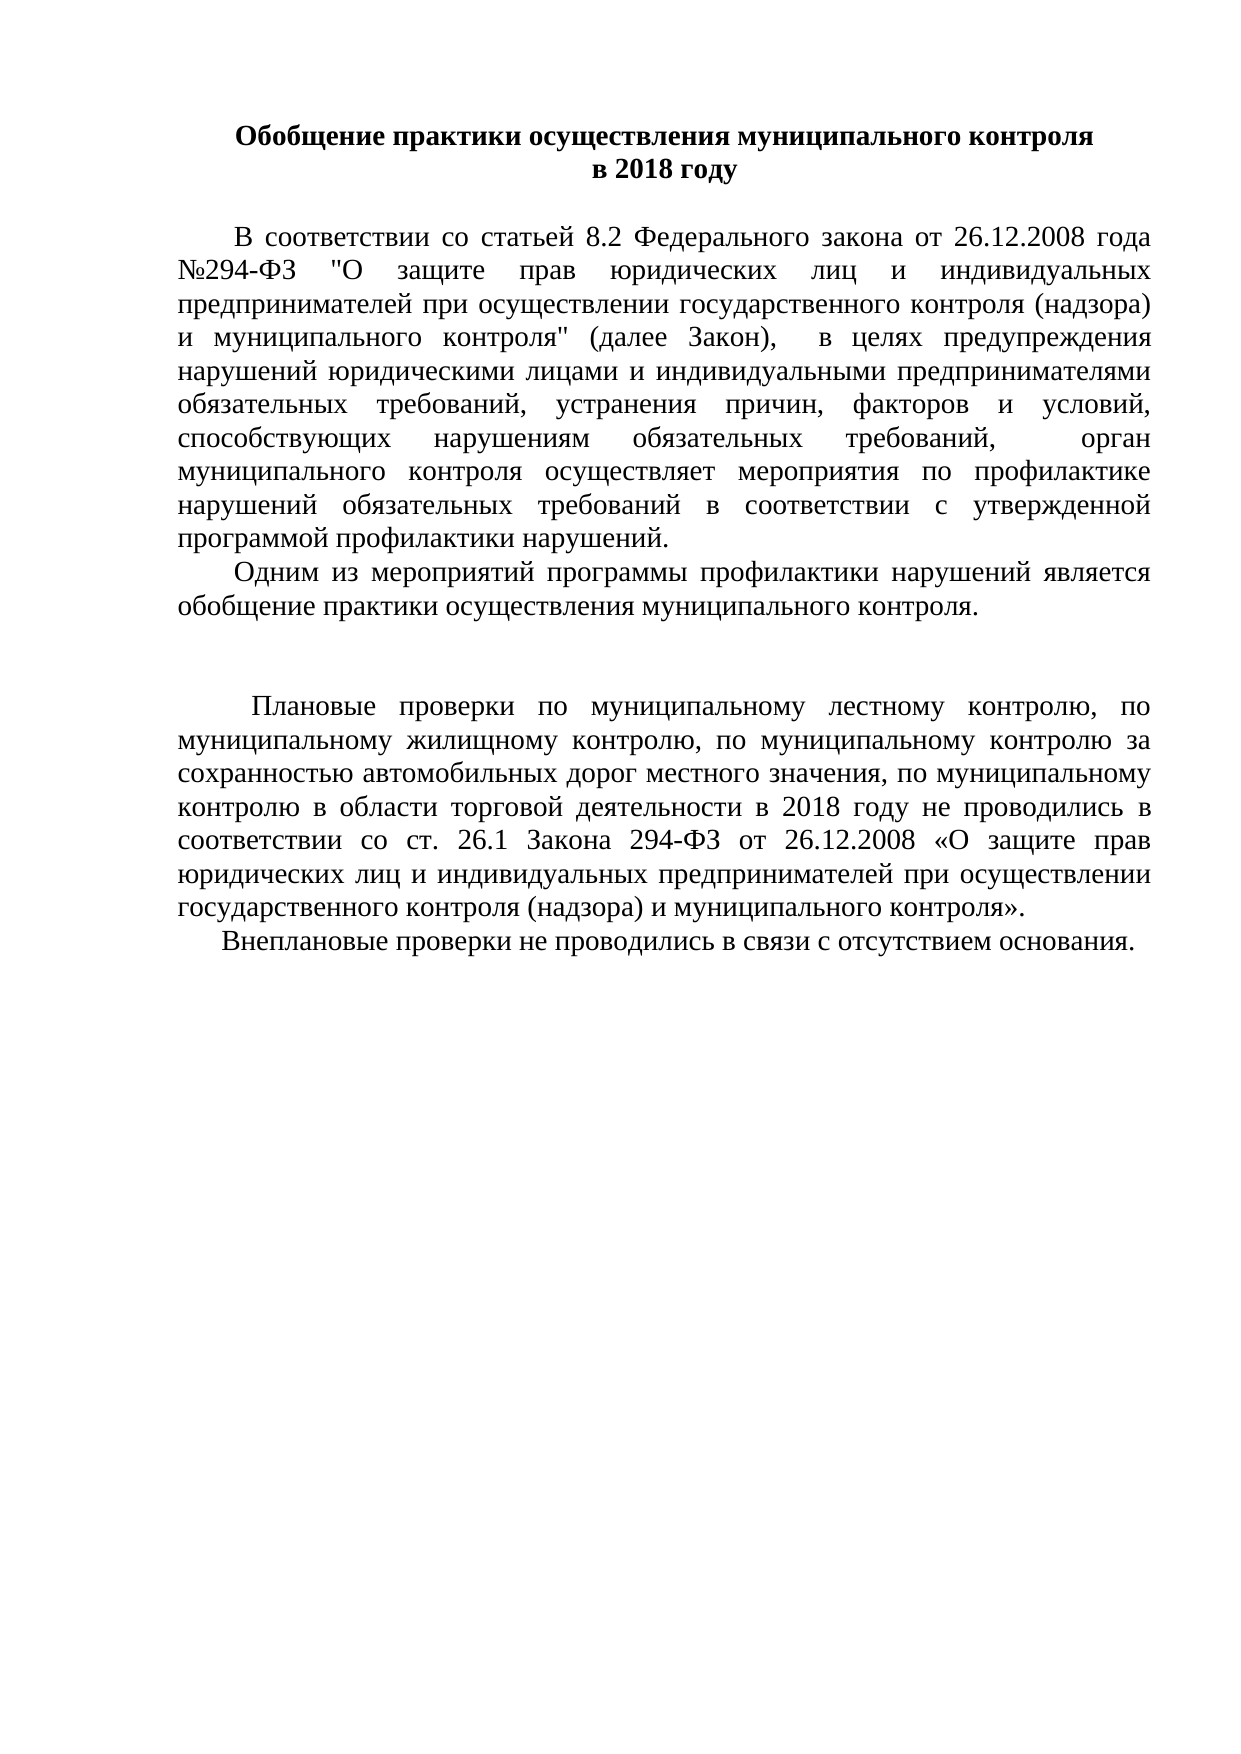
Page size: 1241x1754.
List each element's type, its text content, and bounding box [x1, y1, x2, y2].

text Внеплановые проверки не проводились в связи с отсутствием основания. [177, 923, 1152, 957]
text в 2018 году [177, 152, 1152, 185]
text Плановые проверки по муниципальному лестному контролю, по муниципальному жилищному контролю, по муниципальному контролю за сохранностью автомобильных дорог местного значения, по муниципальному контролю в области торговой деятельности в 2018 году не проводились в соответствии со ст. 26.1 Закона 294-ФЗ от 26.12.2008 «О защите прав юридических лиц и индивидуальных предпринимателей при осуществлении государственного контроля (надзора) и муниципального контроля». [177, 688, 1152, 923]
text Одним из мероприятий программы профилактики нарушений является обобщение практики осуществления муниципального контроля. [177, 554, 1152, 621]
text Обобщение практики осуществления муниципального контроля [177, 118, 1152, 152]
text В соответствии со статьей 8.2 Федерального закона от 26.12.2008 года №294-ФЗ "О защите прав юридических лиц и индивидуальных предпринимателей при осуществлении государственного контроля (надзора) и муниципального контроля" (далее Закон), в целях предупреждения нарушений юридическими лицами и индивидуальными предпринимателями обязательных требований, устранения причин, факторов и условий, способствующих нарушениям обязательных требований, орган муниципального контроля осуществляет мероприятия по профилактике нарушений обязательных требований в соответствии с утвержденной программой профилактики нарушений. [177, 219, 1152, 554]
